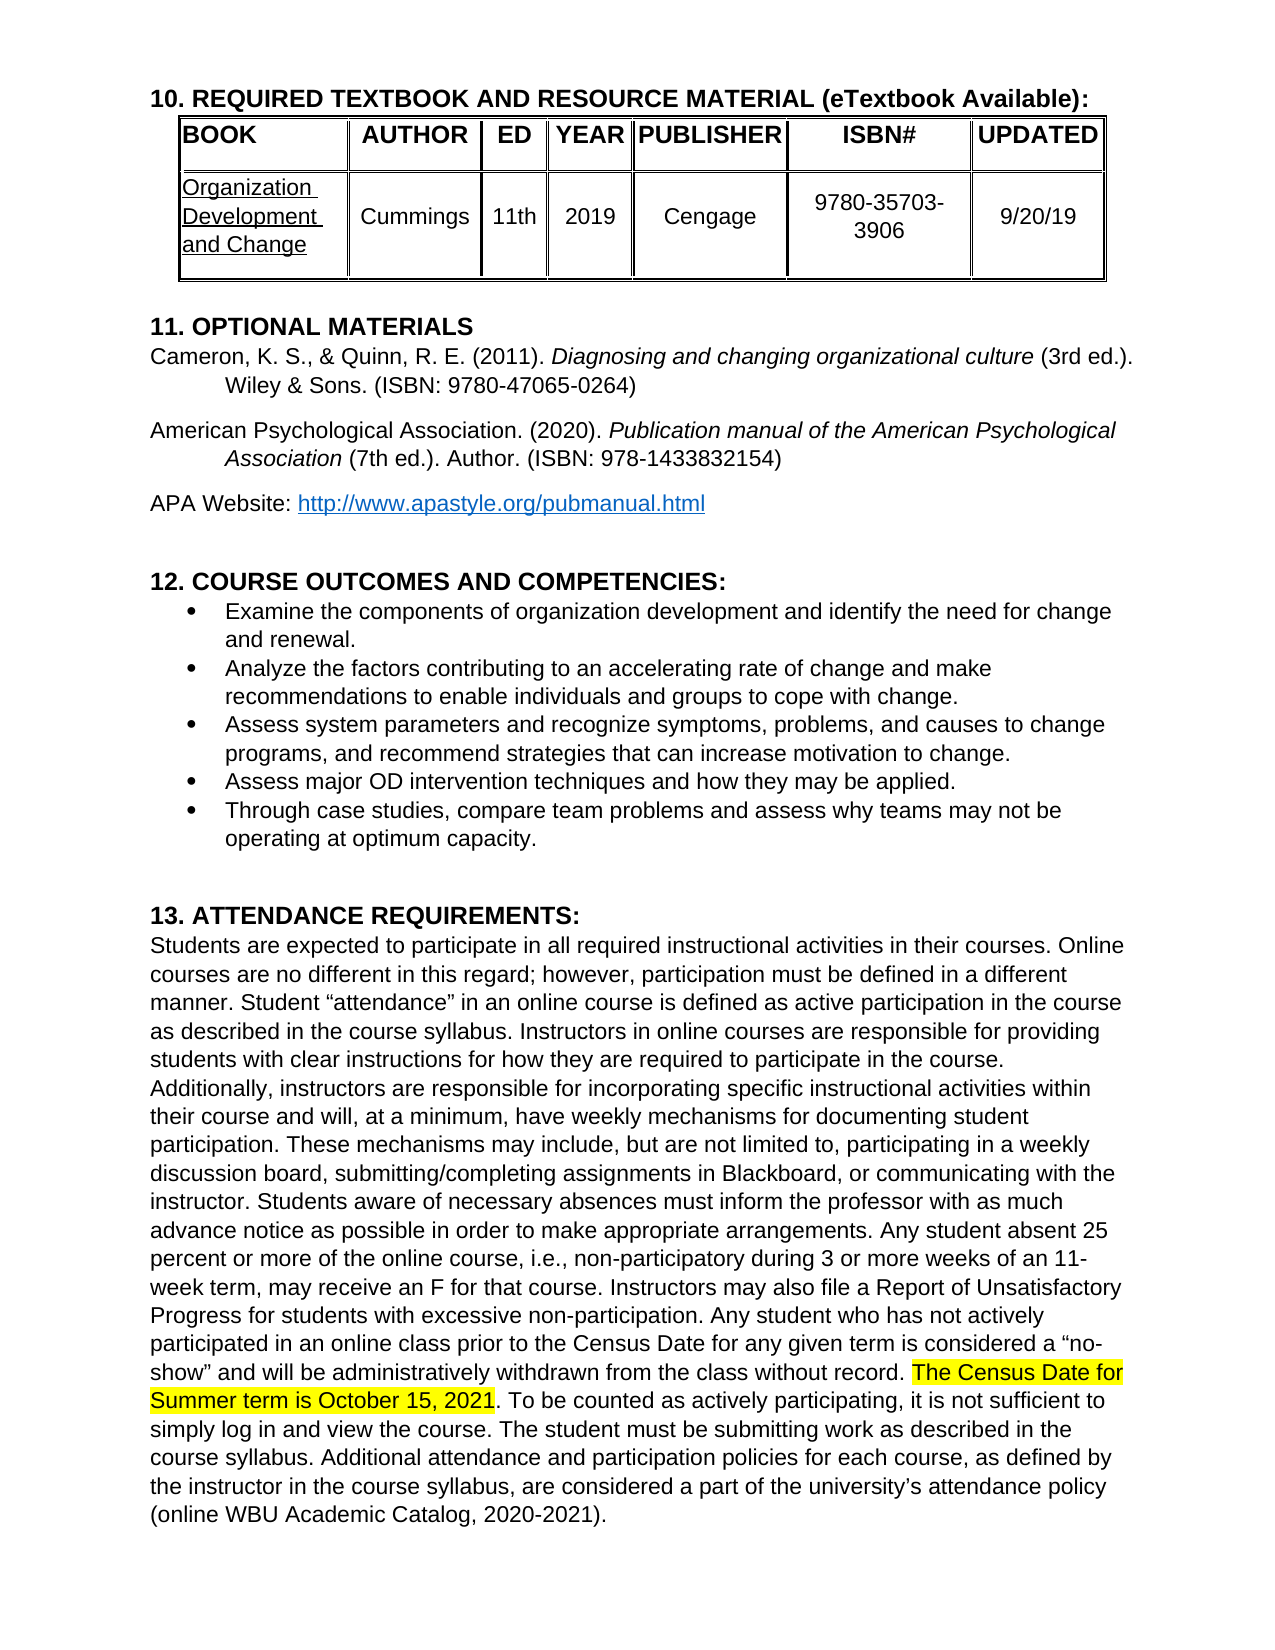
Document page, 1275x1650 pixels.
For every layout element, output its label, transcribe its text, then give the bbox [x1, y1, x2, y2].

subtitle 13. ATTENDANCE REQUIREMENTS: [150, 901, 1134, 930]
table_cell 9780-35703-3906 [787, 173, 971, 278]
subtitle 10. REQUIRED TEXTBOOK AND RESOURCE MATERIAL (eTextbook Available): [150, 84, 1134, 113]
text Students are expected to participate in all required instructional activities in their courses. Online courses are no different in this regard; however, participation must be defined in a different manner. Student “attendance” in an online course is defined as active participation in the course as described in the course syllabus. Instructors in online courses are responsible for providing students with clear instructions for how they are required to participate in the course. Additionally, instructors are responsible for incorporating specific instructional activities within their course and will, at a minimum, have weekly mechanisms for documenting student participation. These mechanisms may include, but are not limited to, participating in a weekly discussion board, submitting/completing assignments in Blackboard, or communicating with the instructor. Students aware of necessary absences must inform the professor with as much advance notice as possible in order to make appropriate arrangements. Any student absent 25 percent or more of the online course, i.e., non-participatory during 3 or more weeks of an 11-week term, may receive an F for that course. Instructors may also file a Report of Unsatisfactory Progress for students with excessive non-participation. Any student who has not actively participated in an online class prior to the Census Date for any given term is considered a “no-show” and will be administratively withdrawn from the class without record. The Census Date for Summer term is October 15, 2021. To be counted as actively participating, it is not sufficient to simply log in and view the course. The student must be submitting work as described in the course syllabus. Additional attendance and participation policies for each course, as defined by the instructor in the course syllabus, are considered a part of the university’s attendance policy (online WBU Academic Catalog, 2020-2021). [150, 932, 1134, 1527]
subtitle 11. OPTIONAL MATERIALS [150, 312, 1134, 341]
list Assess major OD intervention techniques and how they may be applied. [187, 768, 1134, 794]
list Through case studies, compare team problems and assess why teams may not be operating at optimum capacity. [187, 797, 1134, 851]
table_header YEAR [548, 117, 633, 169]
table_cell Cummings [349, 173, 481, 278]
table_cell 9/20/19 [971, 170, 1104, 278]
table_cell 2019 [548, 170, 633, 278]
subtitle 12. COURSE OUTCOMES AND COMPETENCIES: [150, 567, 1134, 595]
table_header ISBN# [787, 119, 971, 169]
table_header ED [481, 119, 547, 169]
table_header AUTHOR [349, 119, 481, 169]
table_header BOOK [181, 119, 348, 169]
text Cameron, K. S., & Quinn, R. E. (2011). Diagnosing and changing organizational culture (3rd ed.). Wiley & Sons. (ISBN: 9780-47065-0264) [150, 343, 1134, 398]
text APA Website: http://www.apastyle.org/pubmanual.html [150, 490, 1134, 517]
list Analyze the factors contributing to an accelerating rate of change and make recommendations to enable individuals and groups to cope with change. [187, 654, 1134, 709]
table_cell Organization Development and Change [181, 170, 348, 278]
text American Psychological Association. (2020). Publication manual of the American Psychological Association (7th ed.). Author. (ISBN: 978-1433832154) [150, 417, 1134, 472]
table_cell 11th [481, 173, 547, 278]
list Examine the components of organization development and identify the need for change and renewal. [187, 598, 1134, 652]
list Assess system parameters and recognize symptoms, problems, and causes to change programs, and recommend strategies that can increase motivation to change. [187, 711, 1134, 766]
table_header PUBLISHER [633, 117, 787, 169]
table_header UPDATED [971, 119, 1103, 169]
table_cell Cengage [633, 173, 787, 278]
